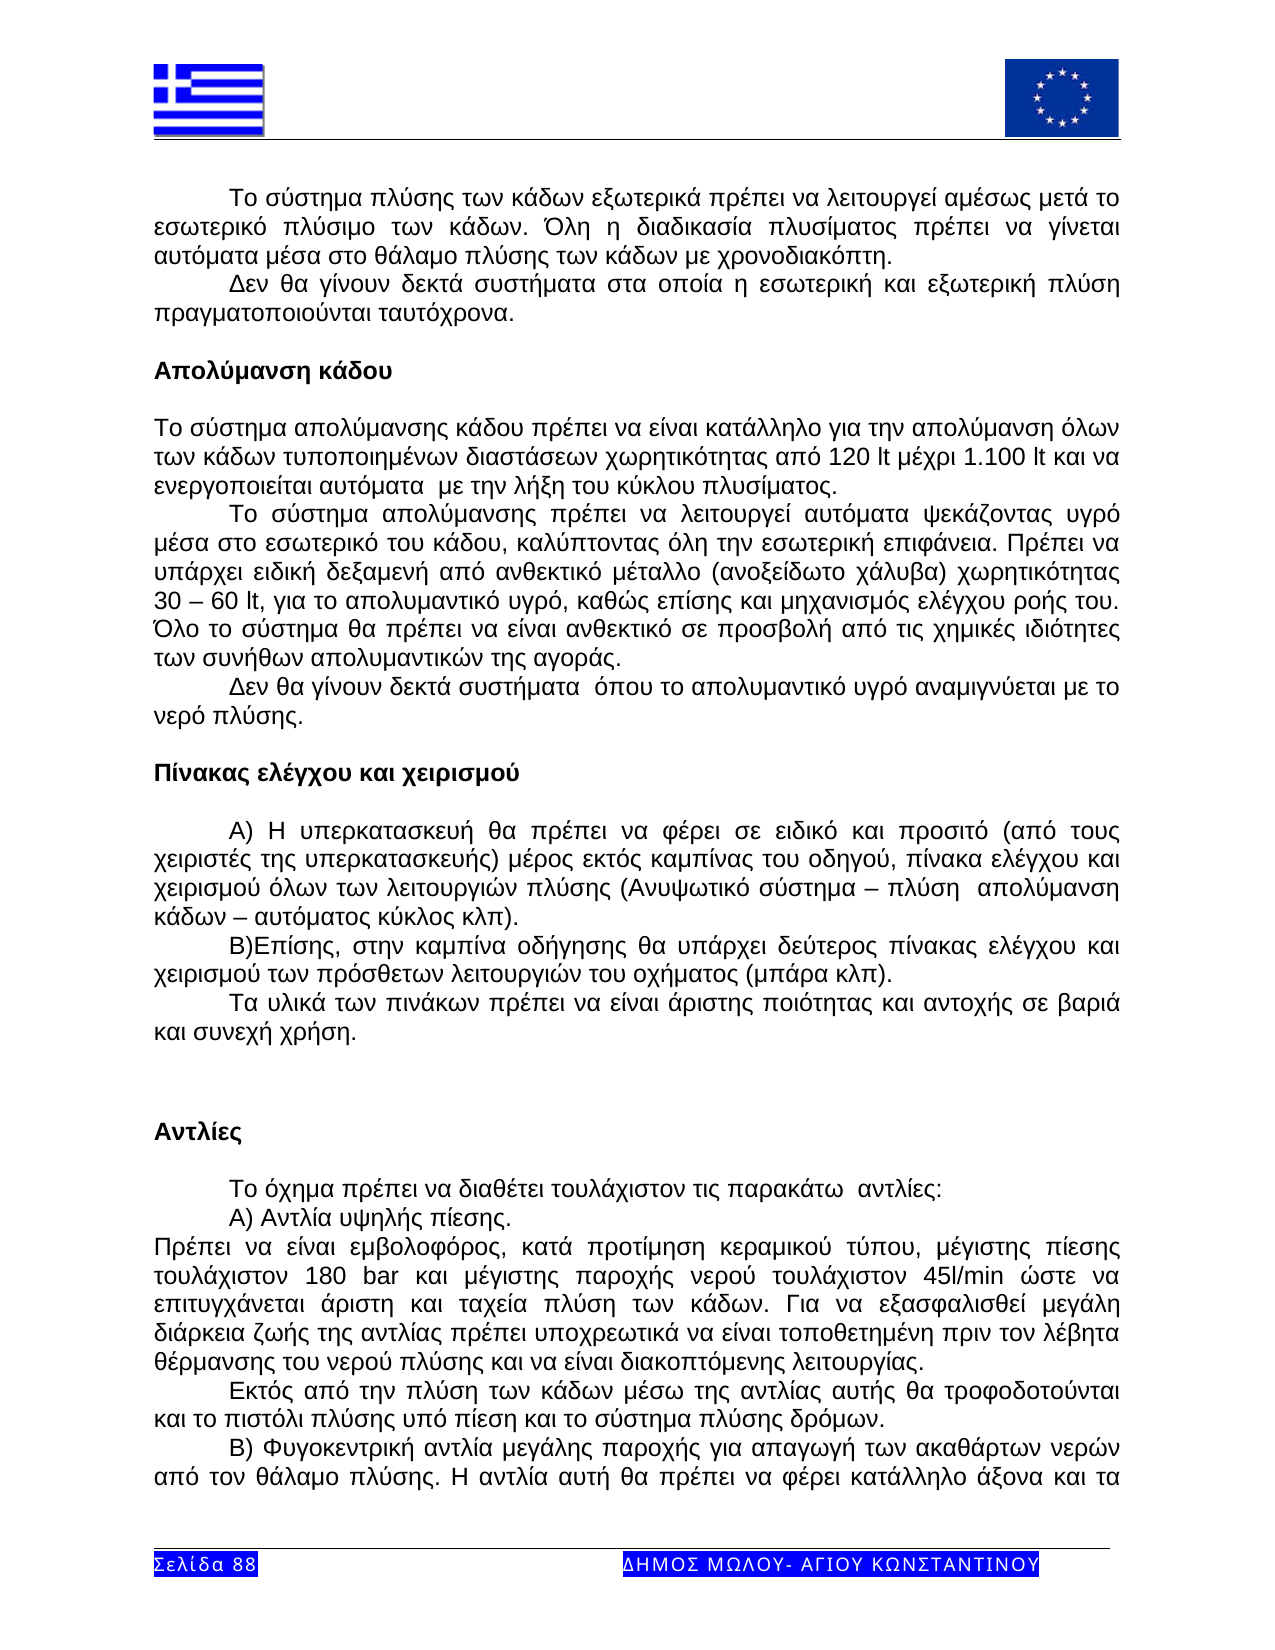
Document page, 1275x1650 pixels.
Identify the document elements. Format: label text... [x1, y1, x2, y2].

text Τα υλικά των πινάκων πρέπει να είναι άριστης ποιότητας και αντοχής σε βαριά και συνεχή χρήση. [153, 988, 1121, 1046]
text Το σύστημα απολύμανσης πρέπει να λειτουργεί αυτόματα ψεκάζοντας υγρό μέσα στο εσωτερικό του κάδου, καλύπτοντας όλη την εσωτερική επιφάνεια. Πρέπει να υπάρχει ειδική δεξαμενή από ανθεκτικό μέταλλο (ανοξείδωτο χάλυβα) χωρητικότητας 30 – , για το απολυμαντικό υγρό, καθώς επίσης και μηχανισμός ελέγχου ροής του. Όλο το σύστημα θα πρέπει να είναι ανθεκτικό σε προσβολή από τις χημικές ιδιότητες των συνήθων απολυμαντικών της αγοράς. [153, 499, 1121, 672]
text Β)Επίσης, στην καμπίνα οδήγησης θα υπάρχει δεύτερος πίνακας ελέγχου και χειρισμού των πρόσθετων λειτουργιών του οχήματος (μπάρα κλπ). [153, 931, 1121, 988]
text Α) Η υπερκατασκευή θα πρέπει να φέρει σε ειδικό και προσιτό (από τους χειριστές της υπερκατασκευής) μέρος εκτός καμπίνας του οδηγού, πίνακα ελέγχου και χειρισμού όλων των λειτουργιών πλύσης (Ανυψωτικό σύστημα – πλύση απολύμανση κάδων – αυτόματος κύκλος κλπ). [153, 816, 1121, 931]
text Πρέπει να είναι εμβολοφόρος, κατά προτίμηση κεραμικού τύπου, μέγιστης πίεσης τουλάχιστον 180 bar και μέγιστης παροχής νερού τουλάχιστον 45l/min ώστε να επιτυγχάνεται άριστη και ταχεία πλύση των κάδων. Για να εξασφαλισθεί μεγάλη διάρκεια ζωής της αντλίας πρέπει υποχρεωτικά να είναι τοποθετημένη πριν τον λέβητα θέρμανσης του νερού πλύσης και να είναι διακοπτόμενης λειτουργίας. [153, 1232, 1121, 1376]
subtitle Αντλίες [153, 1108, 1121, 1146]
text Το σύστημα απολύμανσης κάδου πρέπει να είναι κατάλληλο για την απολύμανση όλων των κάδων τυποποιημένων διαστάσεων χωρητικότητας από μέχρι και να ενεργοποιείται αυτόματα με την λήξη του κύκλου πλυσίματος. [153, 413, 1121, 499]
text Το σύστημα πλύσης των κάδων εξωτερικά πρέπει να λειτουργεί αμέσως μετά το εσωτερικό πλύσιμο των κάδων. Όλη η διαδικασία πλυσίματος πρέπει να γίνεται αυτόματα μέσα στο θάλαμο πλύσης των κάδων με χρονοδιακόπτη. [153, 183, 1121, 269]
text Εκτός από την πλύση των κάδων μέσω της αντλίας αυτής θα τροφοδοτούνται και το πιστόλι πλύσης υπό πίεση και το σύστημα πλύσης δρόμων. [153, 1376, 1121, 1433]
picture [1005, 59, 1119, 137]
picture [153, 64, 265, 137]
text Απολύμανση κάδου [153, 356, 1121, 384]
text Το όχημα πρέπει να διαθέτει τουλάχιστον τις παρακάτω αντλίες: [153, 1174, 1121, 1203]
text Δεν θα γίνουν δεκτά συστήματα στα οποία η εσωτερική και εξωτερική πλύση πραγματοποιούνται ταυτόχρονα. [153, 269, 1121, 327]
text Πίνακας ελέγχου και χειρισμού [153, 758, 1121, 787]
text Α) Αντλία υψηλής πίεσης. [153, 1203, 1121, 1232]
text Δεν θα γίνουν δεκτά συστήματα όπου το απολυμαντικό υγρό αναμιγνύεται με το νερό πλύσης. [153, 672, 1121, 729]
